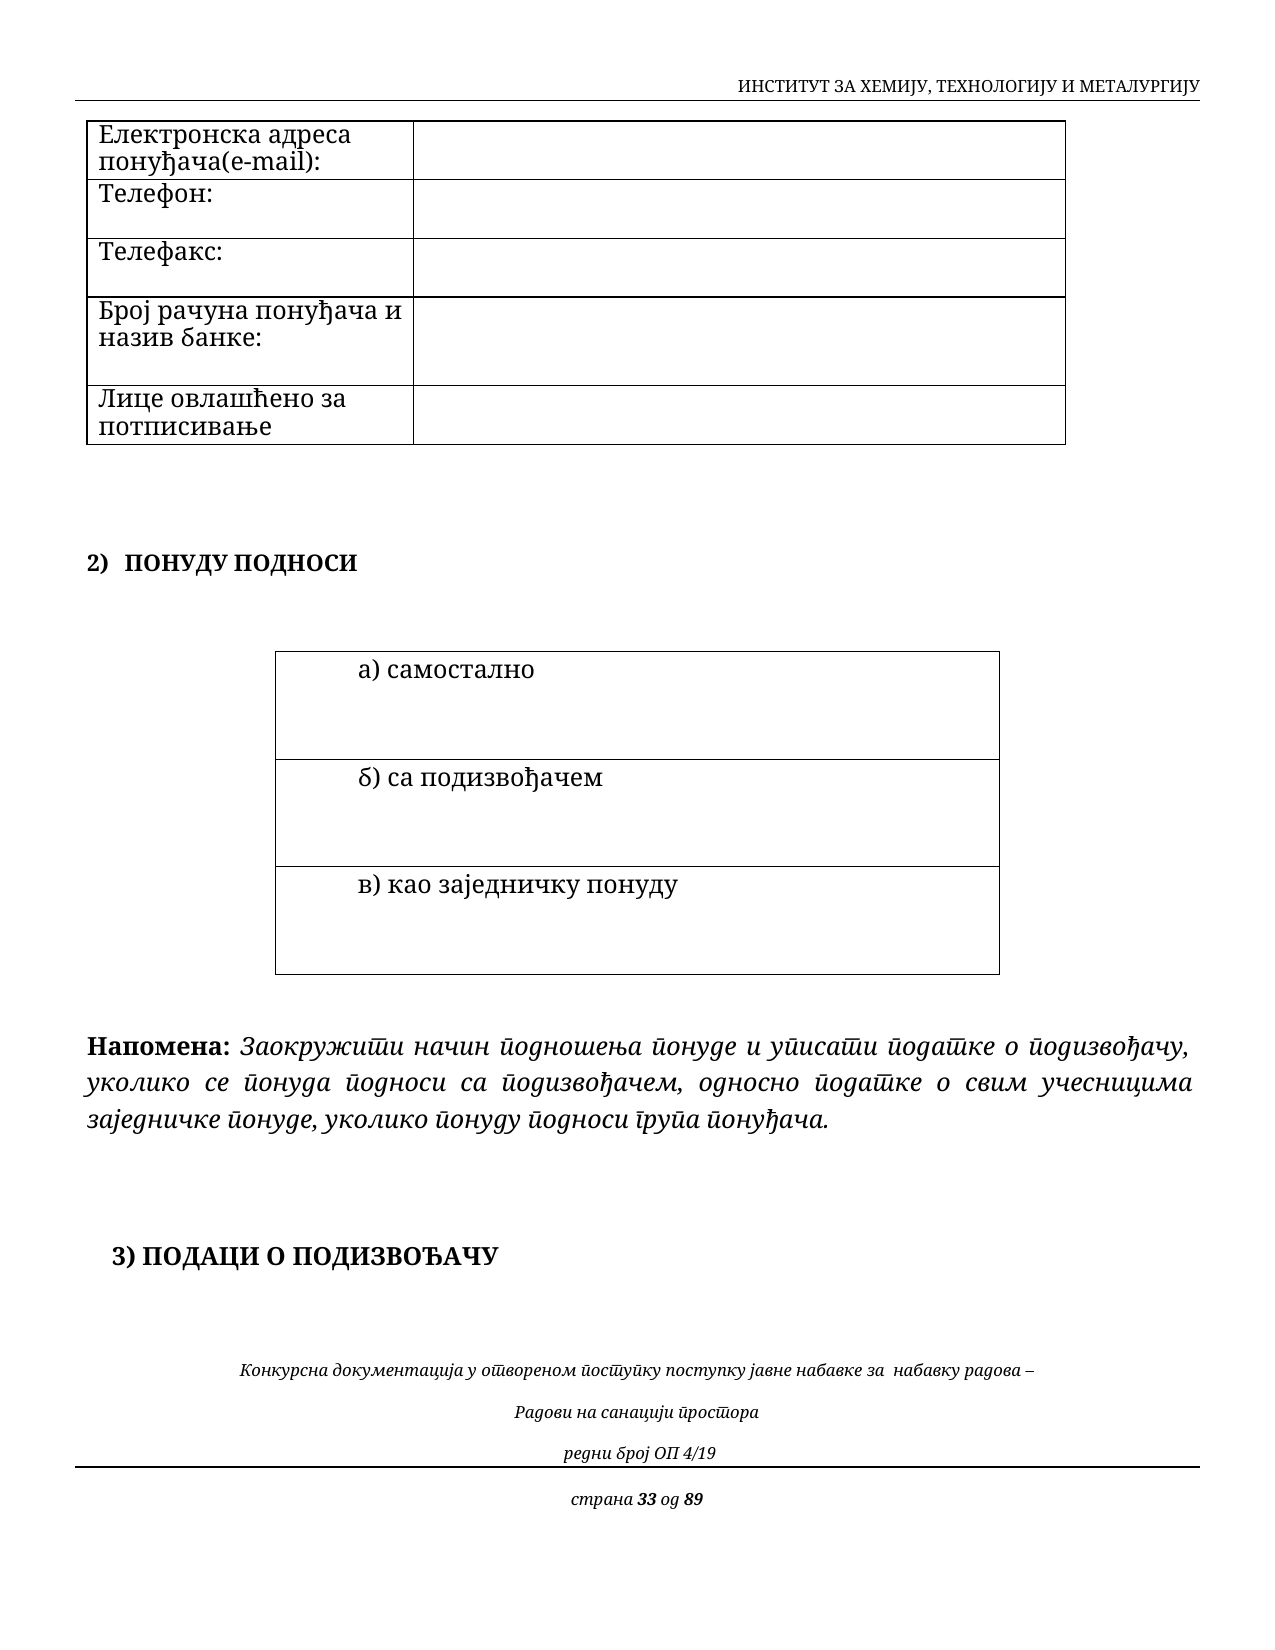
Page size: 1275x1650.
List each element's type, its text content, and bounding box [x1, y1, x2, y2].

table_cell [414, 386, 1065, 443]
table_cell [414, 122, 1065, 179]
text 3) ПОДАЦИ О ПОДИЗВОЂАЧУ [112, 1243, 1200, 1270]
table_cell [414, 180, 1065, 238]
table_cell Електронска адреса понуђача(e-mail): [88, 122, 413, 179]
table_cell Телефон: [88, 180, 413, 238]
table_cell Лице овлашћено за потписивање уговора [88, 386, 413, 443]
table_cell [414, 298, 1065, 385]
table_cell б) са подизвођачем [276, 760, 999, 866]
table_cell [414, 239, 1065, 296]
table_cell Телефакс: [88, 239, 413, 296]
list ПОНУДУ ПОДНОСИ [87, 547, 686, 578]
text Напомена: Заокружити начин подношења понуде и уписати податке о подизвођачу, уколико се понуда подноси са подизвођачем, односно податке о свим учесницима заједничке понуде, уколико понуду подноси група понуђача. [87, 1028, 1193, 1136]
table_cell Број рачуна понуђача и назив банке: [88, 298, 413, 385]
table_header а) самостално [276, 652, 999, 759]
table_cell в) као заједничку понуду [276, 867, 999, 974]
